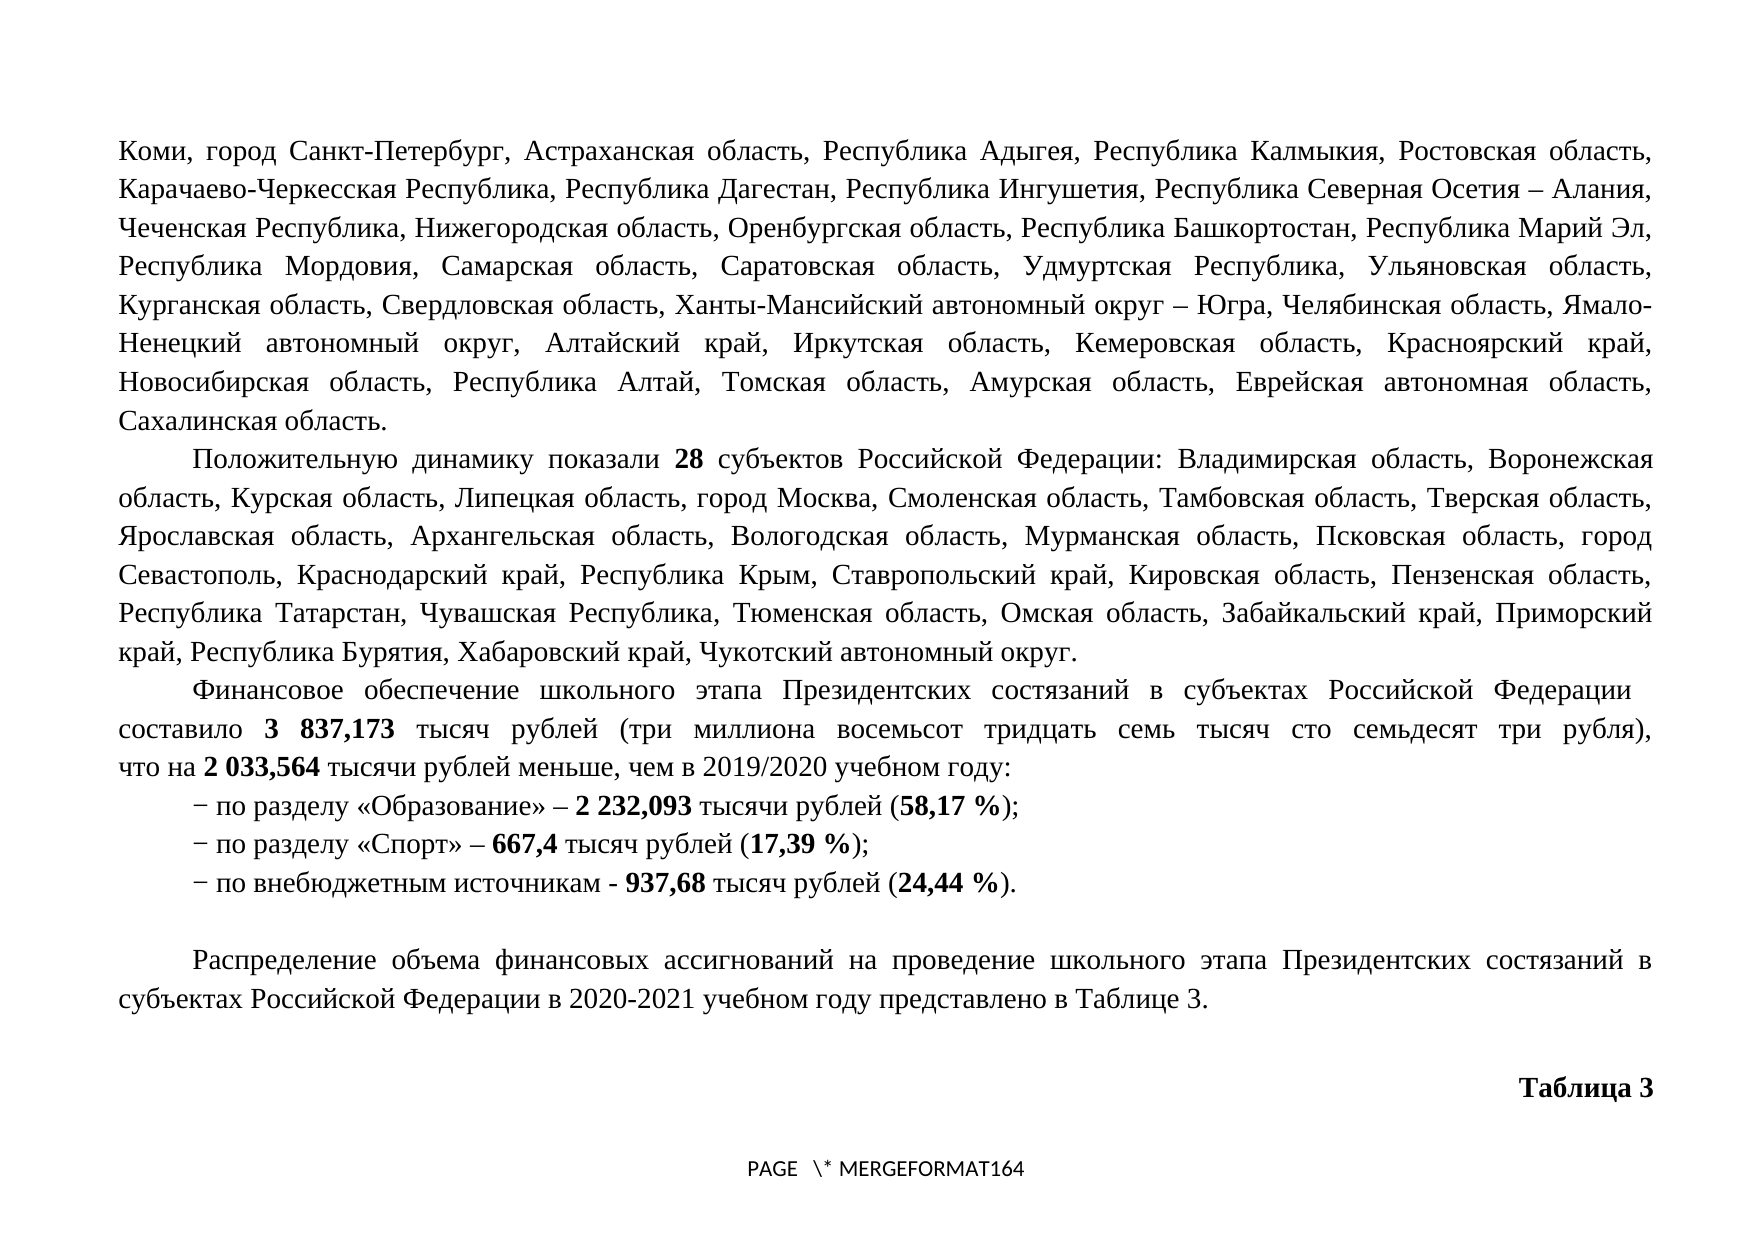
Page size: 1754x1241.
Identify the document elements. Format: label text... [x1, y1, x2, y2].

text − по внебюджетным источникам - 937,68 тысяч рублей (24,44 %). [118, 865, 1654, 899]
text Положительную динамику показали 28 субъектов Российской Федерации: Владимирская область, Воронежская область, Курская область, Липецкая область, город Москва, Смоленская область, Тамбовская область, Тверская область, Ярославская область, Архангельская область, Вологодская область, Мурманская область, Псковская область, город Севастополь, Краснодарский край, Республика Крым, Ставропольский край, Кировская область, Пензенская область, Республика Татарстан, Чувашская Республика, Тюменская область, Омская область, Забайкальский край, Приморский край, Республика Бурятия, Хабаровский край, Чукотский автономный округ. [118, 441, 1654, 667]
text Распределение объема финансовых ассигнований на проведение школьного этапа Президентских состязаний в субъектах Российской Федерации в 2020-2021 учебном году представлено в Таблице 3. [118, 942, 1654, 1014]
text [118, 133, 1654, 436]
text Финансовое обеспечение школьного этапа Президентских состязаний в субъектах Российской Федерации составило 3 837,173 тысяч рублей (три миллиона восемьсот тридцать семь тысяч сто семьдесят три рубля), что на 2 033,564 тысячи рублей меньше, чем в 2019/2020 учебном году: [118, 672, 1654, 783]
text Таблица 3 [118, 1070, 1654, 1103]
text − по разделу «Образование» – 2 232,093 тысячи рублей (58,17 %); [118, 788, 1654, 822]
text − по разделу «Спорт» – 667,4 тысяч рублей (17,39 %); [118, 827, 1654, 860]
